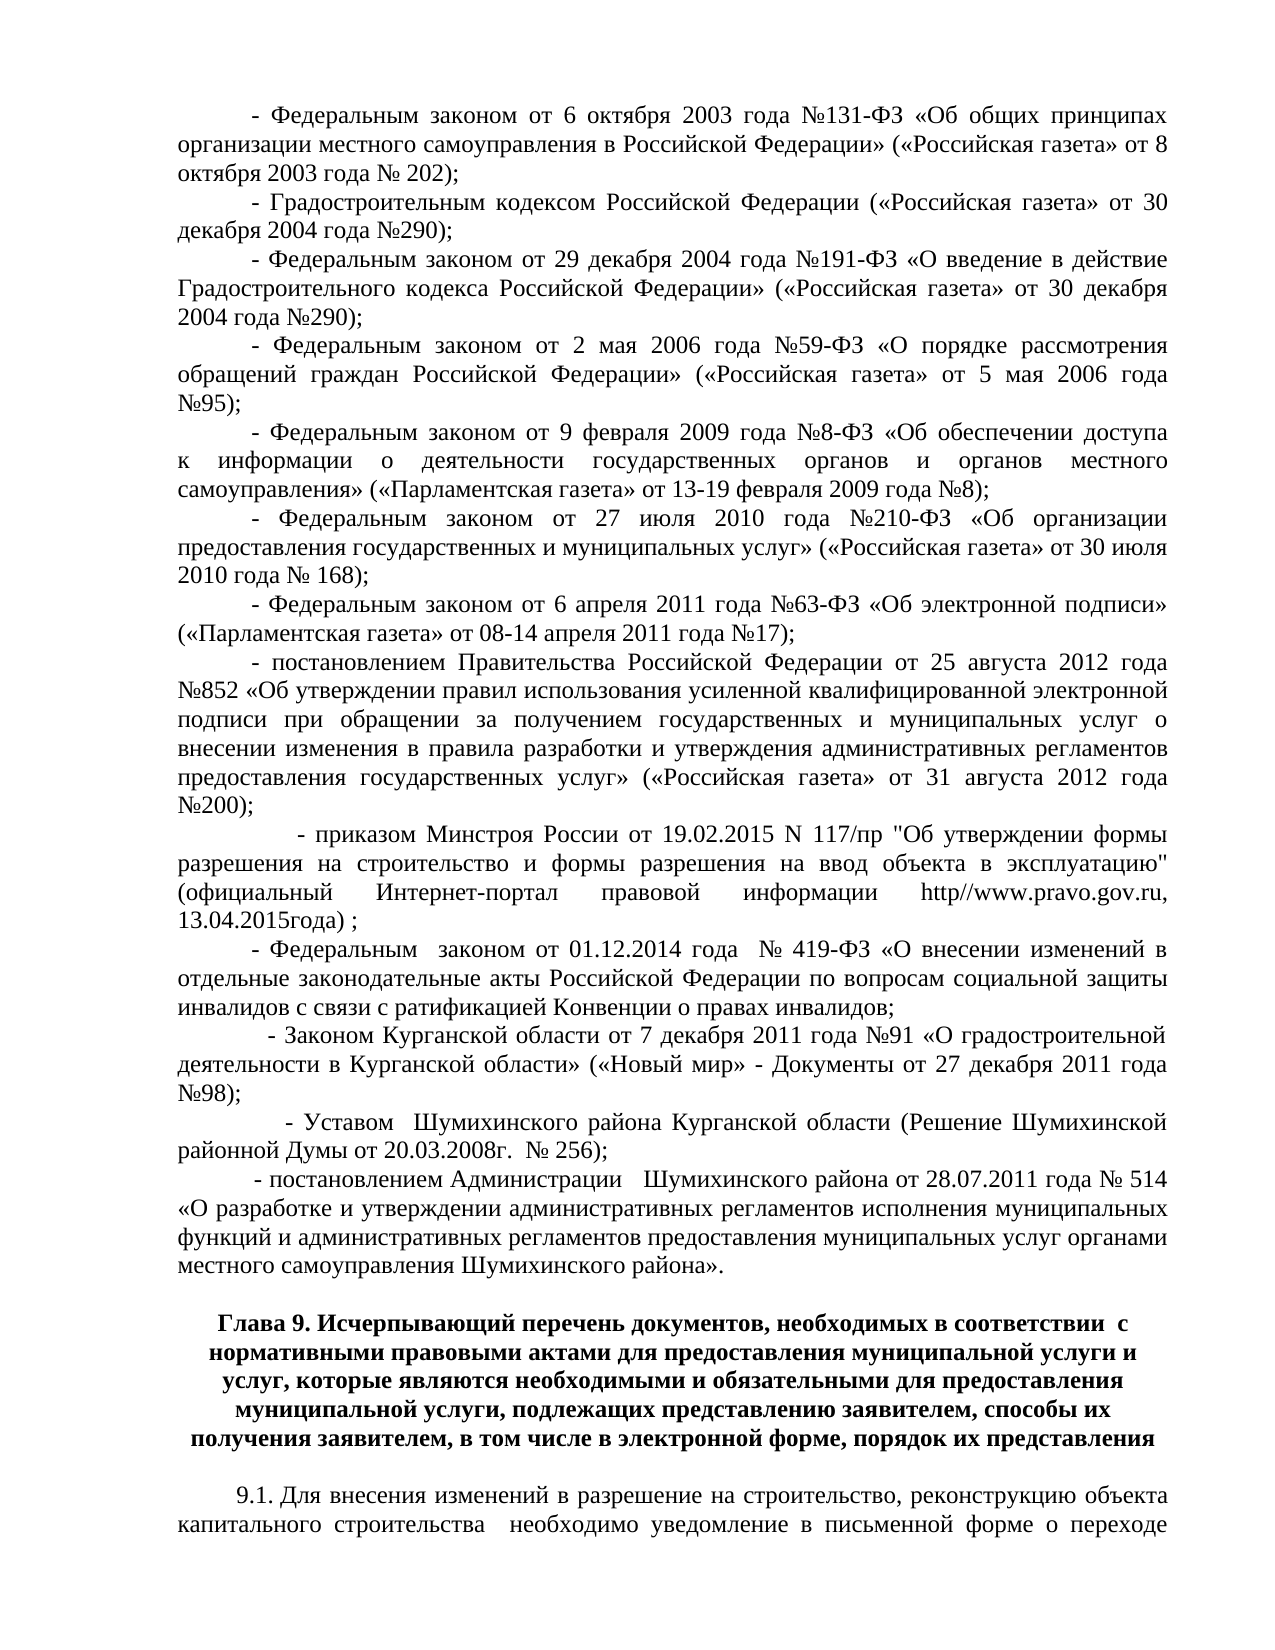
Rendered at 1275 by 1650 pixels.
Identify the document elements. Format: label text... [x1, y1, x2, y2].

text - Уставом Шумихинского района Курганской области (Решение Шумихинской районной Думы от 20.03.2008г. № 256); [177, 1107, 1169, 1164]
text - Федеральным законом от 2 мая 2006 года №59-ФЗ «О порядке рассмотрения обращений граждан Российской Федерации» («Российская газета» от 5 мая 2006 года №95); [177, 330, 1169, 417]
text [177, 1480, 1169, 1538]
text - Федеральным законом от 27 июля 2010 года №210-ФЗ «Об организации предоставления государственных и муниципальных услуг» («Российская газета» от 30 июля 2010 года № 168); [177, 503, 1169, 589]
text - Федеральным законом от 6 апреля 2011 года №63-ФЗ «Об электронной подписи» («Парламентская газета» от 08-14 апреля 2011 года №17); [177, 589, 1169, 647]
text - Градостроительным кодексом Российской Федерации («Российская газета» от 30 декабря 2004 года №290); [177, 187, 1169, 244]
text - приказом Минстроя России от 19.02.2015 N 117/пр "Об утверждении формы разрешения на строительство и формы разрешения на ввод объекта в эксплуатацию" (официальный Интернет-портал правовой информации http//www.pravo.gov.ru, 13.04.2015года) ; [177, 819, 1169, 934]
text - Федеральным законом от 29 декабря 2004 года №191-ФЗ «О введение в действие Градостроительного кодекса Российской Федерации» («Российская газета» от 30 декабря 2004 года №290); [177, 244, 1169, 330]
text - Федеральным законом от 01.12.2014 года № 419-ФЗ «О внесении изменений в отдельные законодательные акты Российской Федерации по вопросам социальной защиты инвалидов с связи с ратификацией Конвенции о правах инвалидов; [177, 934, 1169, 1020]
text - постановлением Администрации Шумихинского района от 28.07.2011 года № 514 «О разработке и утверждении административных регламентов исполнения муниципальных функций и административных регламентов предоставления муниципальных услуг органами местного самоуправления Шумихинского района». [177, 1164, 1169, 1279]
text - Федеральным законом от 6 октября 2003 года №131-ФЗ «Об общих принципах организации местного самоуправления в Российской Федерации» («Российская газета» от 8 октября 2003 года № 202); [177, 100, 1169, 187]
text - постановлением Правительства Российской Федерации от 25 августа 2012 года №852 «Об утверждении правил использования усиленной квалифицированной электронной подписи при обращении за получением государственных и муниципальных услуг о внесении изменения в правила разработки и утверждения административных регламентов предоставления государственных услуг» («Российская газета» от 31 августа 2012 года №200); [177, 647, 1169, 819]
text - Федеральным законом от 9 февраля 2009 года №8-ФЗ «Об обеспечении доступа к информации о деятельности государственных органов и органов местного самоуправления» («Парламентская газета» от 13-19 февраля 2009 года №8); [177, 417, 1169, 503]
text - Законом Курганской области от 7 декабря 2011 года №91 «О градостроительной деятельности в Курганской области» («Новый мир» - Документы от 27 декабря 2011 года №98); [177, 1020, 1169, 1107]
text Глава 9. Исчерпывающий перечень документов, необходимых в соответствии с нормативными правовыми актами для предоставления муниципальной услуги и услуг, которые являются необходимыми и обязательными для предоставления муниципальной услуги, подлежащих представлению заявителем, способы их получения заявителем, в том числе в электронной форме, порядок их представления [177, 1308, 1169, 1452]
